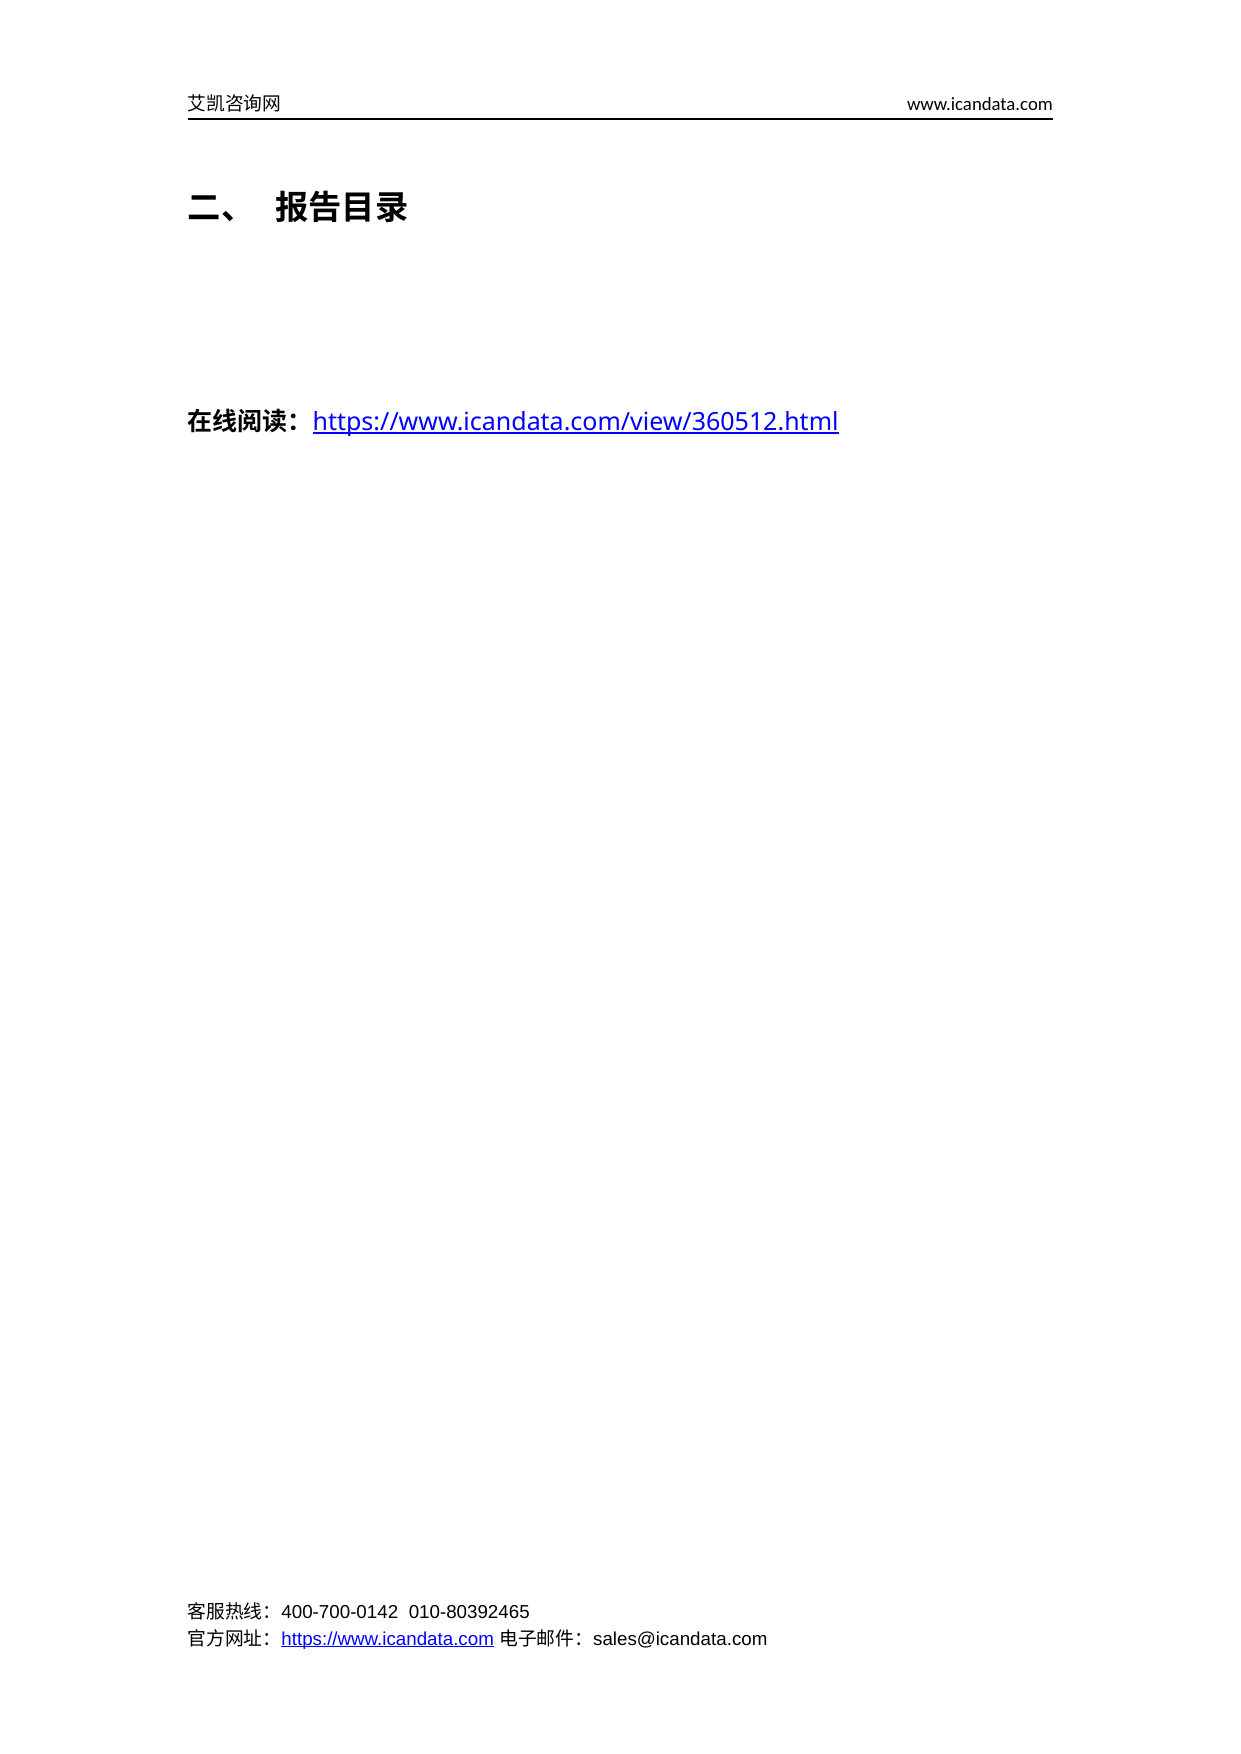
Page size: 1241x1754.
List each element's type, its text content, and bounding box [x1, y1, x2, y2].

text 在线阅读：https://www.icandata.com/view/360512.html [187, 387, 1053, 452]
subtitle 报告目录 [187, 172, 1053, 237]
